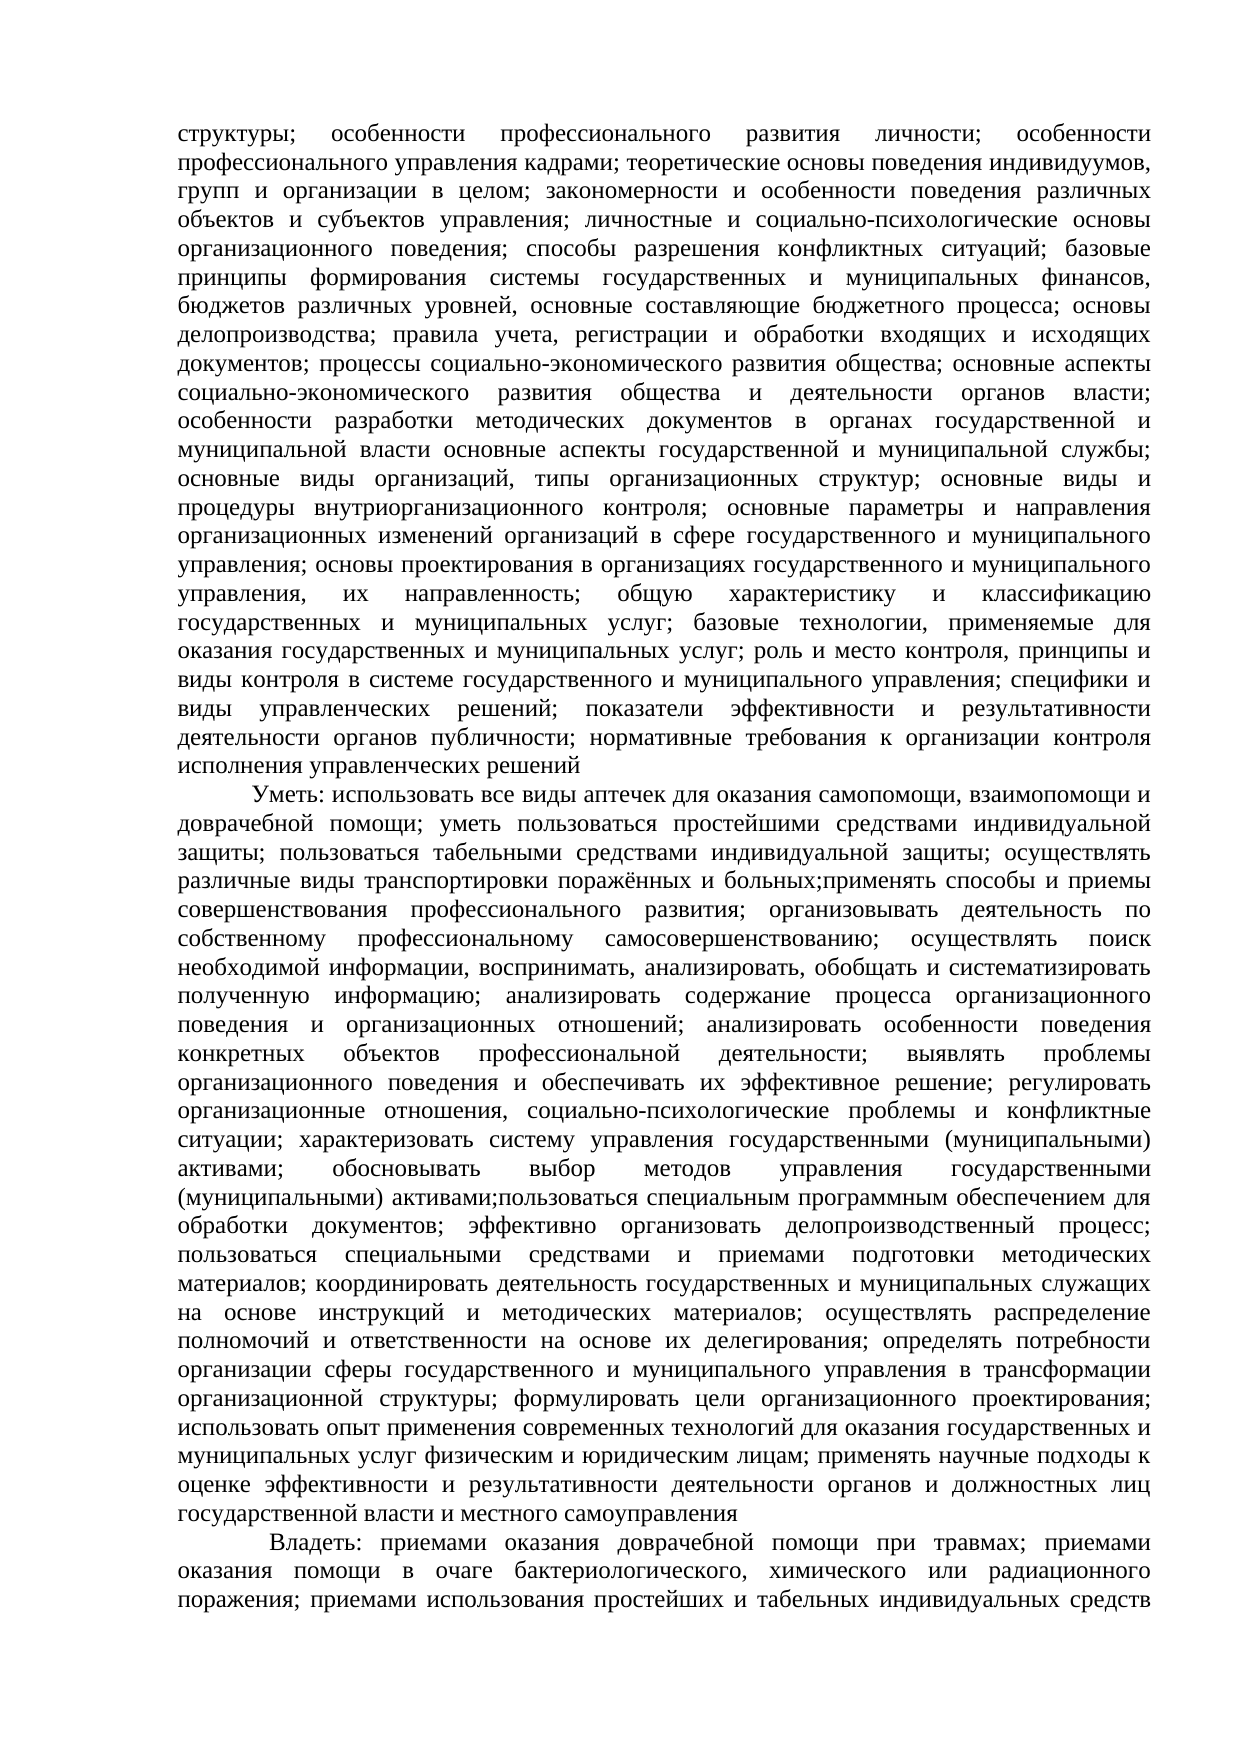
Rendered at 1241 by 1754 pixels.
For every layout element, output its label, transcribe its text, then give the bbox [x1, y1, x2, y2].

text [177, 118, 1152, 779]
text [177, 1527, 1152, 1613]
text Уметь: использовать все виды аптечек для оказания самопомощи, взаимопомощи и доврачебной помощи; уметь пользоваться простейшими средствами индивидуальной защиты; пользоваться табельными средствами индивидуальной защиты; осуществлять различные виды транспортировки поражённых и больных;применять способы и приемы совершенствования профессионального развития; организовывать деятельность по собственному профессиональному самосовершенствованию; осуществлять поиск необходимой информации, воспринимать, анализировать, обобщать и систематизировать полученную информацию; анализировать содержание процесса организационного поведения и организационных отношений; анализировать особенности поведения конкретных объектов профессиональной деятельности; выявлять проблемы организационного поведения и обеспечивать их эффективное решение; регулировать организационные отношения, социально-психологические проблемы и конфликтные ситуации; характеризовать систему управления государственными (муниципальными) активами; обосновывать выбор методов управления государственными (муниципальными) активами;пользоваться специальным программным обеспечением для обработки документов; эффективно организовать делопроизводственный процесс; пользоваться специальными средствами и приемами подготовки методических материалов; координировать деятельность государственных и муниципальных служащих на основе инструкций и методических материалов; осуществлять распределение полномочий и ответственности на основе их делегирования; определять потребности организации сферы государственного и муниципального управления в трансформации организационной структуры; формулировать цели организационного проектирования; использовать опыт применения современных технологий для оказания государственных и муниципальных услуг физическим и юридическим лицам; применять научные подходы к оценке эффективности и результативности деятельности органов и должностных лиц государственной власти и местного самоуправления [177, 779, 1152, 1527]
